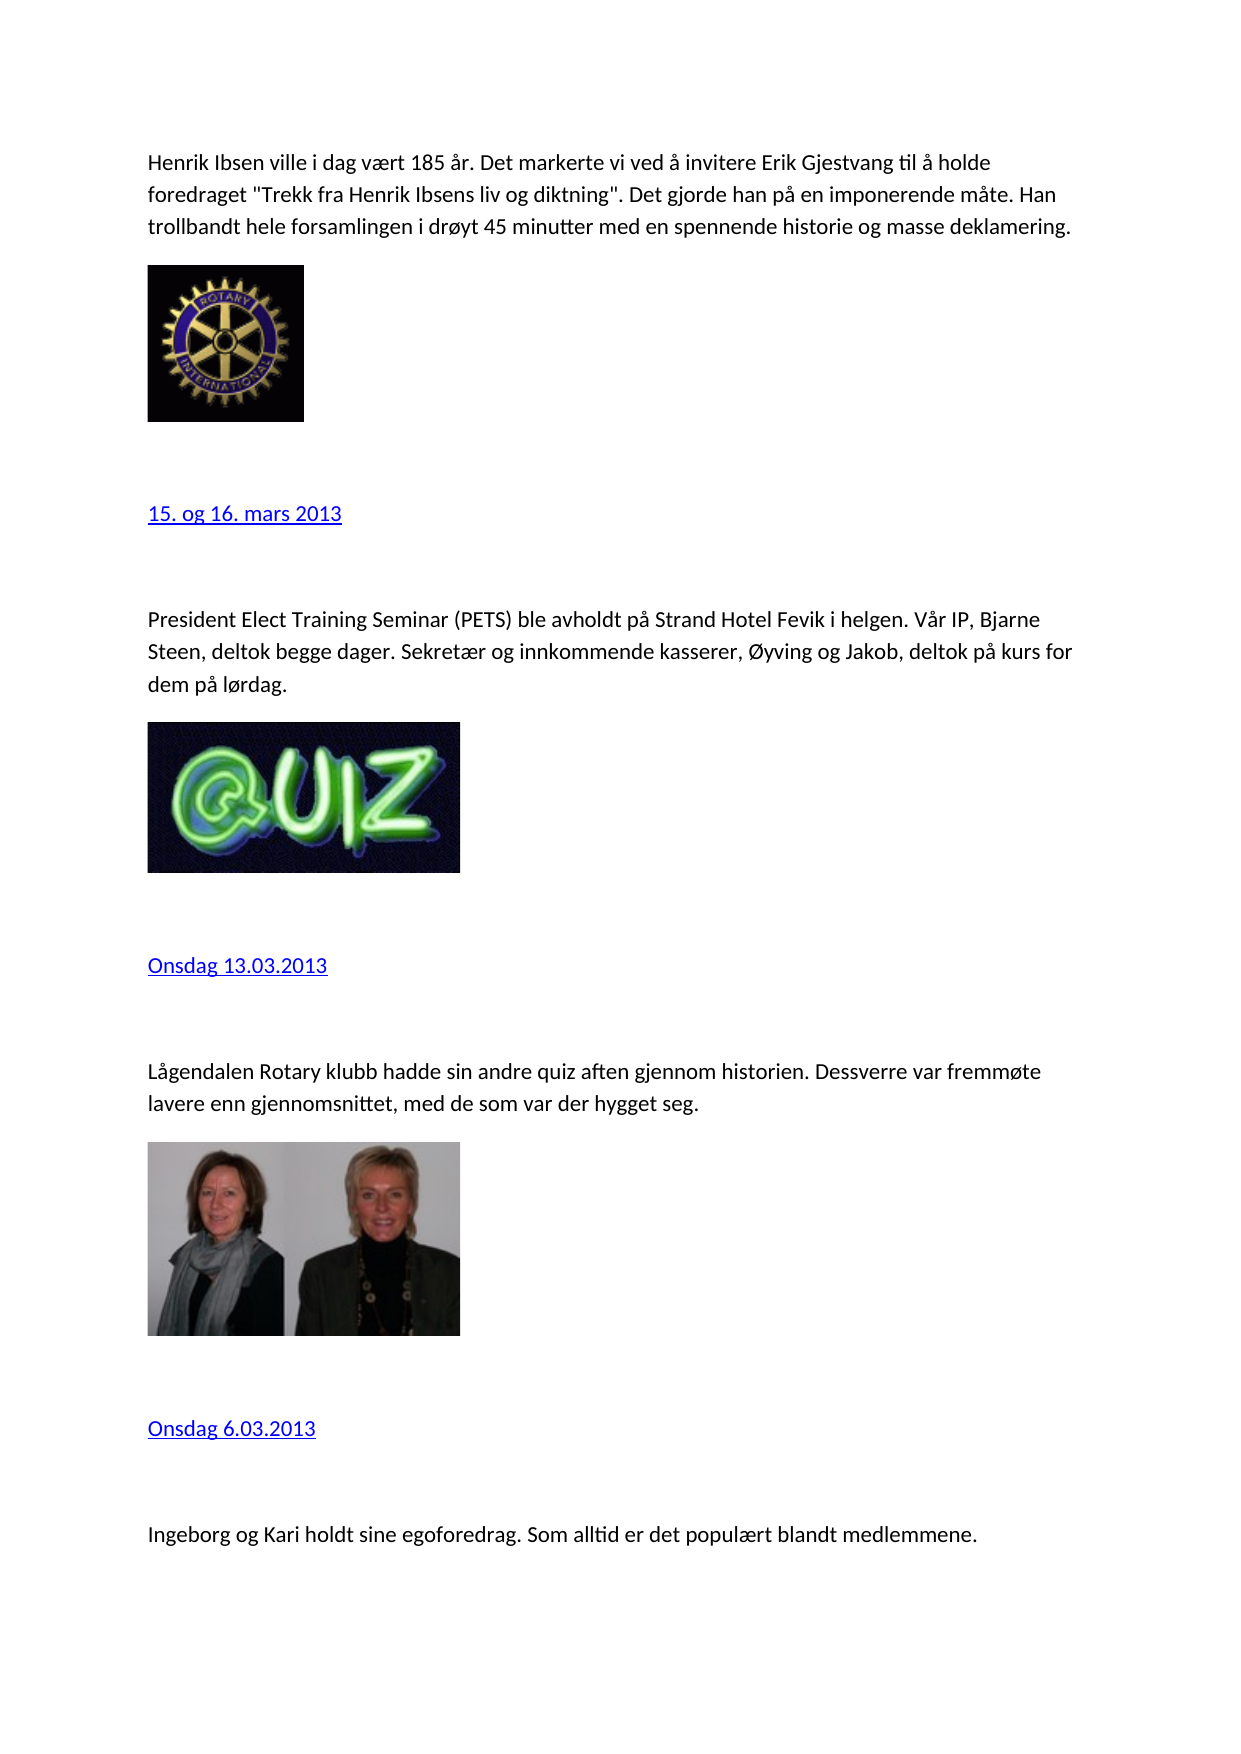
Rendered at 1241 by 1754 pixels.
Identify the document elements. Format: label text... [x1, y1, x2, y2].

text Henrik Ibsen ville i dag vært 185 år. Det markerte vi ved å invitere Erik Gjestvang til å holde foredraget "Trekk fra Henrik Ibsens liv og diktning". Det gjorde han på en imponerende måte. Han trollbandt hele forsamlingen i drøyt 45 minutter med en spennende historie og masse deklamering. [148, 148, 1093, 240]
picture [147, 265, 304, 422]
picture [147, 1142, 461, 1336]
text Onsdag 13.03.2013 [148, 951, 1093, 979]
text Ingeborg og Kari holdt sine egoforedrag. Som alltid er det populært blandt medlemmene. [148, 1520, 1093, 1548]
text Lågendalen Rotary klubb hadde sin andre quiz aften gjennom historien. Dessverre var fremmøte lavere enn gjennomsnittet, med de som var der hygget seg. [148, 1057, 1093, 1117]
text Onsdag 6.03.2013 [148, 1414, 1093, 1442]
text 15. og 16. mars 2013 [148, 499, 1093, 527]
picture [147, 722, 461, 873]
text President Elect Training Seminar (PETS) ble avholdt på Strand Hotel Fevik i helgen. Vår IP, Bjarne Steen, deltok begge dager. Sekretær og innkommende kasserer, Øyving og Jakob, deltok på kurs for dem på lørdag. [148, 605, 1093, 698]
